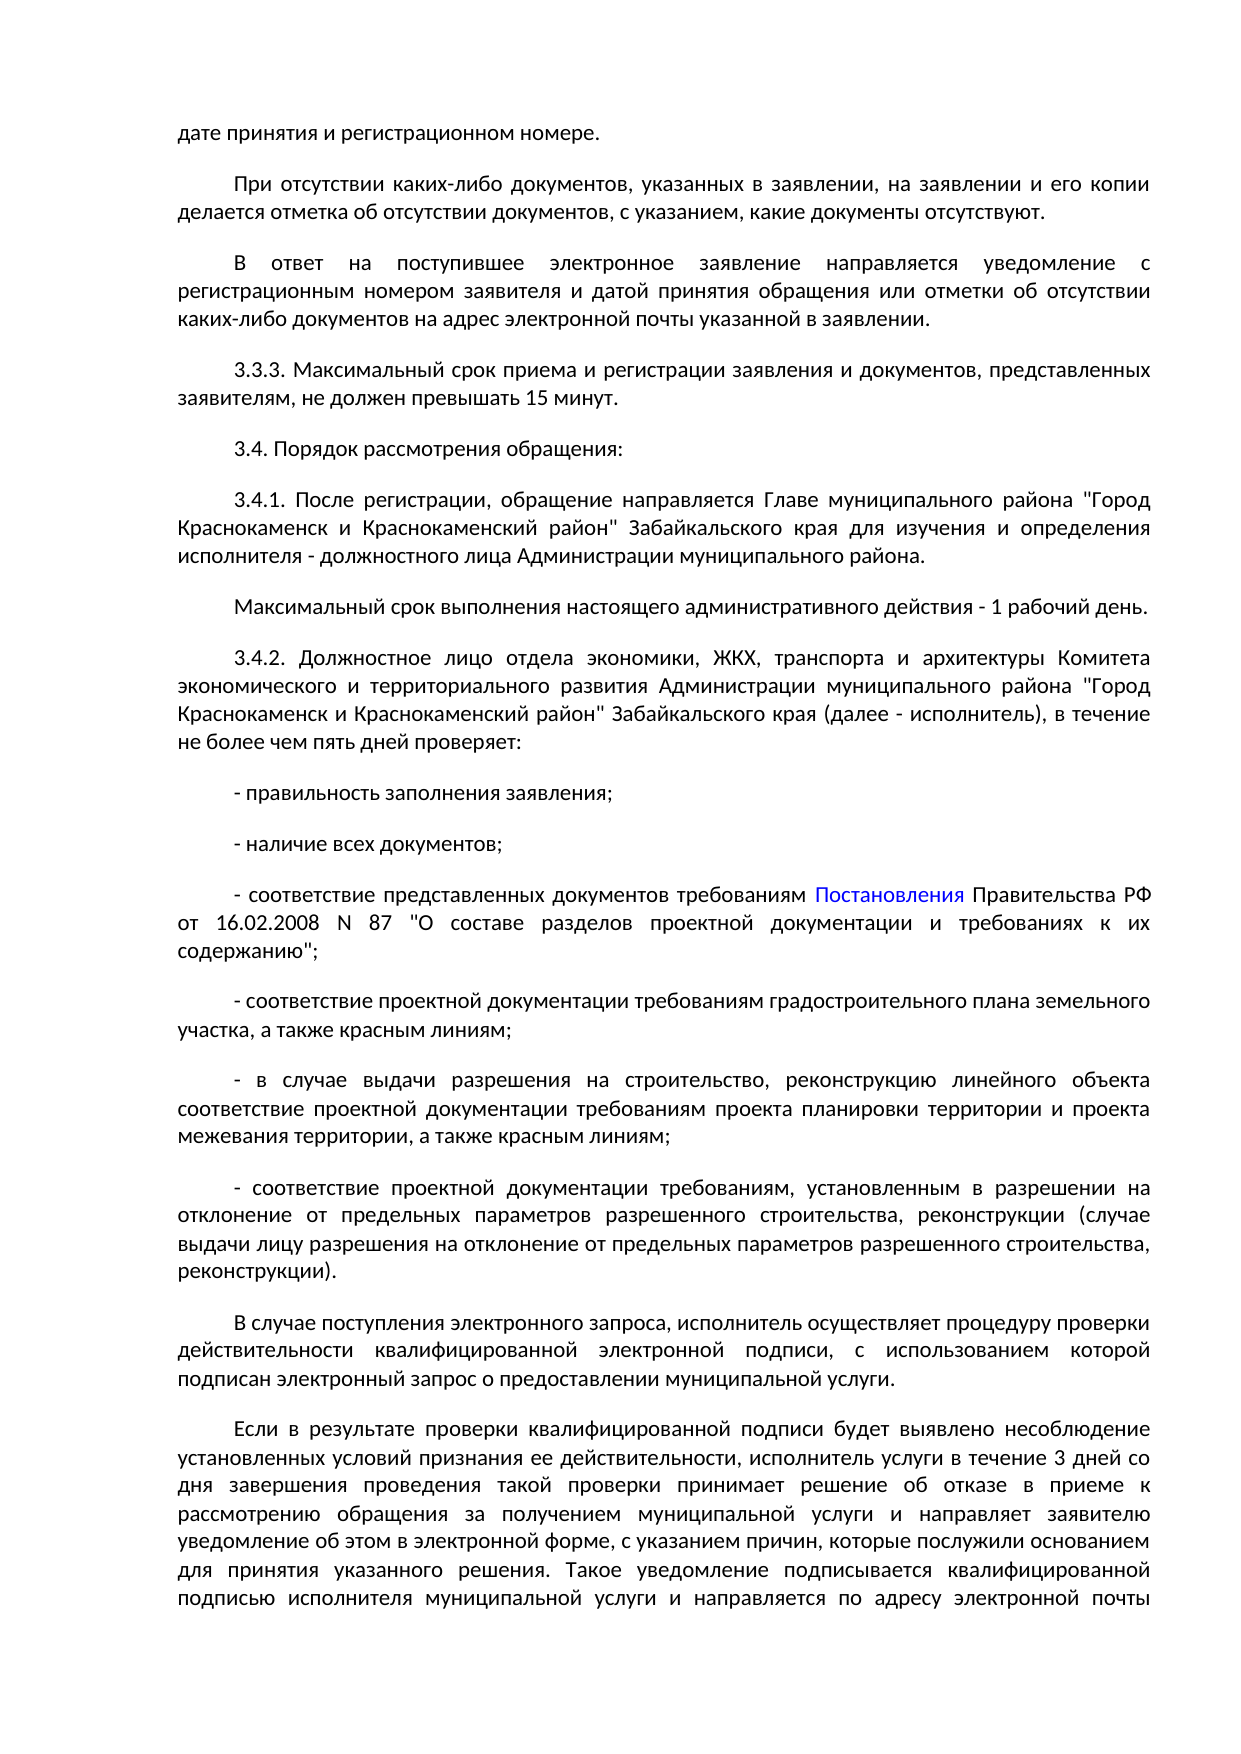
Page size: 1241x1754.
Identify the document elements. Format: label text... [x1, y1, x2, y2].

text - соответствие представленных документов требованиям Постановления Правительства РФ от 16.02.2008 N 87 "О составе разделов проектной документации и требованиях к их содержанию"; [177, 880, 1152, 964]
text 3.3.3. Максимальный срок приема и регистрации заявления и документов, представленных заявителям, не должен превышать 15 минут. [177, 355, 1152, 411]
text 3.4. Порядок рассмотрения обращения: [177, 434, 1152, 462]
text - соответствие проектной документации требованиям градостроительного плана земельного участка, а также красным линиям; [177, 987, 1152, 1043]
text В ответ на поступившее электронное заявление направляется уведомление с регистрационным номером заявителя и датой принятия обращения или отметки об отсутствии каких-либо документов на адрес электронной почты указанной в заявлении. [177, 248, 1152, 332]
text - соответствие проектной документации требованиям, установленным в разрешении на отклонение от предельных параметров разрешенного строительства, реконструкции (случае выдачи лицу разрешения на отклонение от предельных параметров разрешенного строительства, реконструкции). [177, 1173, 1152, 1285]
text Максимальный срок выполнения настоящего административного действия - 1 рабочий день. [177, 592, 1152, 620]
text - наличие всех документов; [177, 829, 1152, 857]
text 3.4.2. Должностное лицо отдела экономики, ЖКХ, транспорта и архитектуры Комитета экономического и территориального развития Администрации муниципального района "Город Краснокаменск и Краснокаменский район" Забайкальского края (далее - исполнитель), в течение не более чем пять дней проверяет: [177, 643, 1152, 755]
text При отсутствии каких-либо документов, указанных в заявлении, на заявлении и его копии делается отметка об отсутствии документов, с указанием, какие документы отсутствуют. [177, 169, 1152, 225]
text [177, 118, 1152, 146]
text - в случае выдачи разрешения на строительство, реконструкцию линейного объекта соответствие проектной документации требованиям проекта планировки территории и проекта межевания территории, а также красным линиям; [177, 1066, 1152, 1150]
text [177, 1414, 1152, 1611]
text В случае поступления электронного запроса, исполнитель осуществляет процедуру проверки действительности квалифицированной электронной подписи, с использованием которой подписан электронный запрос о предоставлении муниципальной услуги. [177, 1308, 1152, 1392]
text 3.4.1. После регистрации, обращение направляется Главе муниципального района "Город Краснокаменск и Краснокаменский район" Забайкальского края для изучения и определения исполнителя - должностного лица Администрации муниципального района. [177, 485, 1152, 569]
text - правильность заполнения заявления; [177, 778, 1152, 806]
